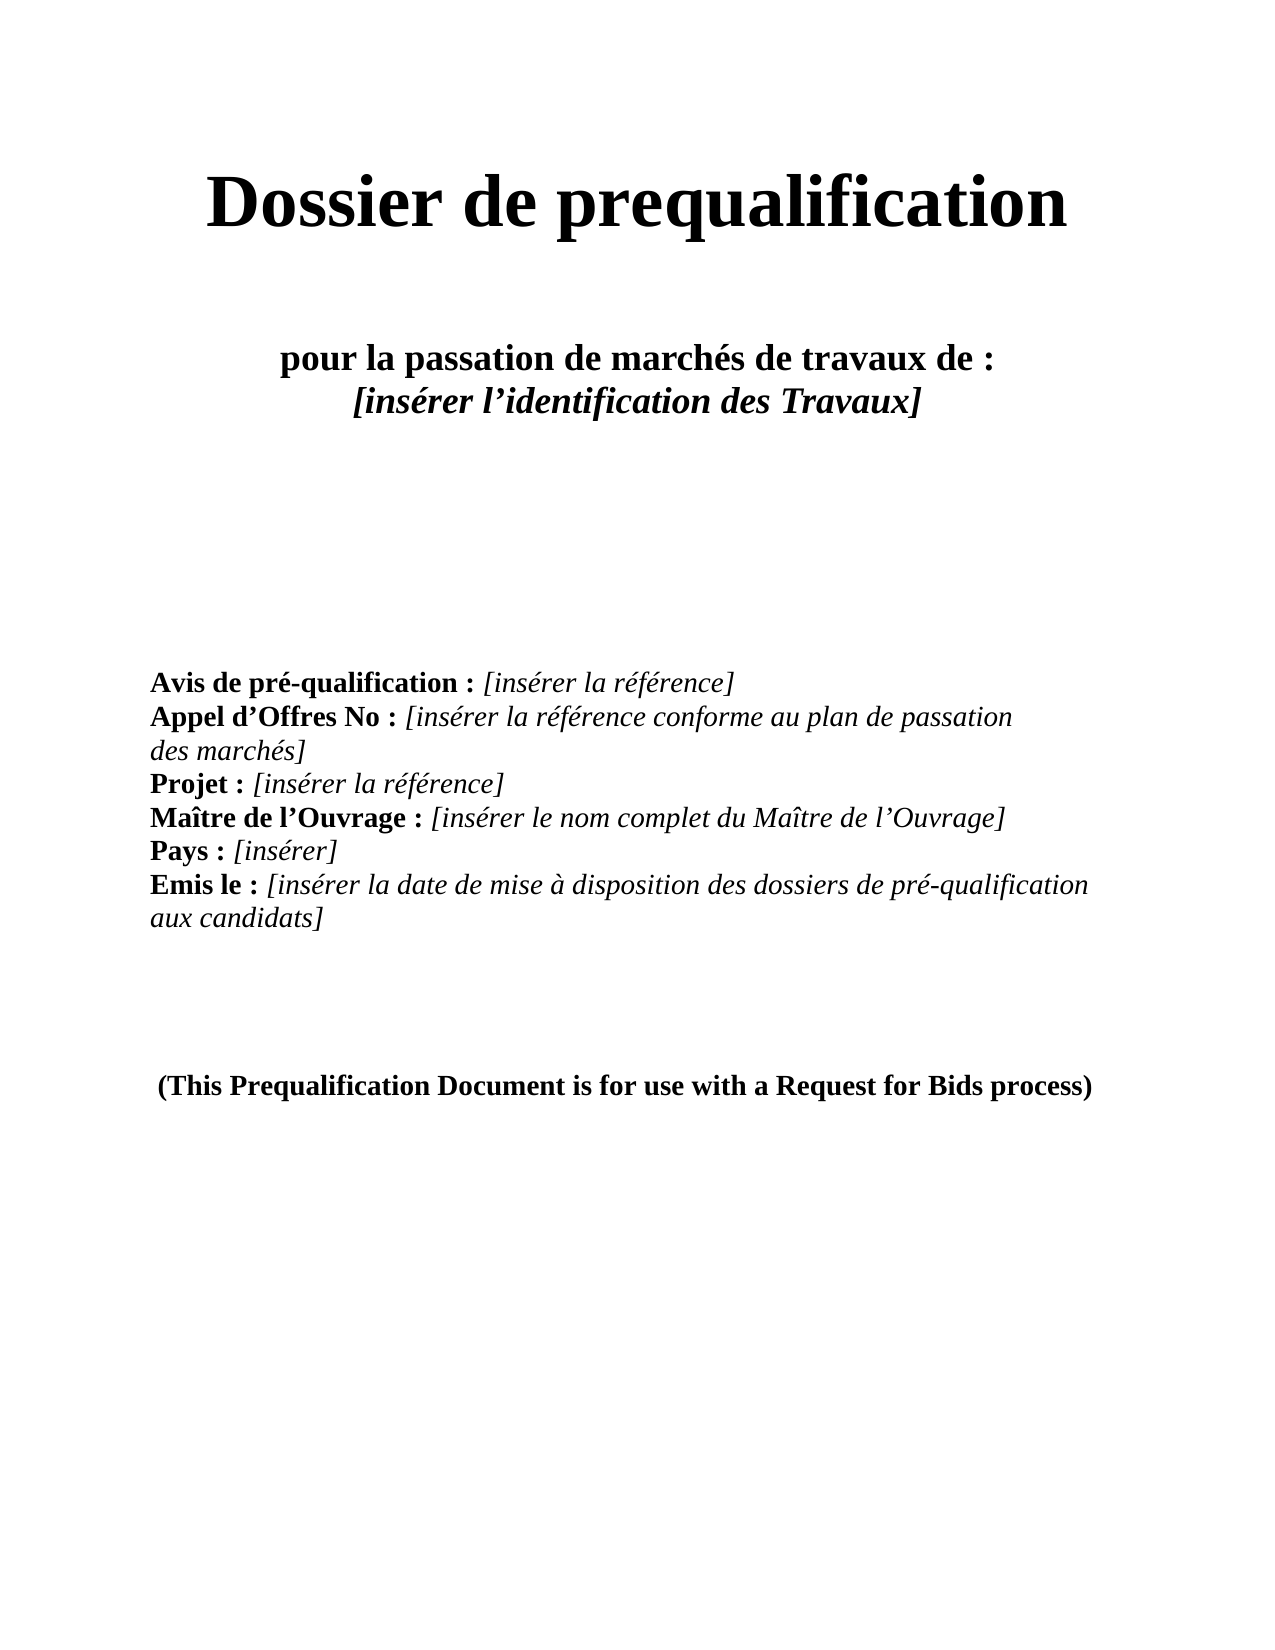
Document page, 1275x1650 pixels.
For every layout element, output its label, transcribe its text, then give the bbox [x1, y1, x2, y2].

text (This Prequalification Document is for use with a Request for Bids process) [150, 1068, 1125, 1102]
text Maître de l’Ouvrage : [insérer le nom complet du Maître de l’Ouvrage] [150, 800, 1125, 833]
text Emis le : [insérer la date de mise à disposition des dossiers de pré-qualification aux candidats] [150, 867, 1125, 934]
text Appel d’Offres No : [insérer la référence conforme au plan de passation des marchés] [150, 699, 1125, 766]
title pour la passation de marchés de travaux de : [150, 335, 1125, 378]
text Avis de pré-qualification : [insérer la référence] [150, 666, 1125, 699]
text Pays : [insérer] [150, 833, 1125, 867]
title [insérer l’identification des Travaux] [150, 378, 1125, 421]
text Dossier de prequalification [150, 156, 1125, 242]
text Projet : [insérer la référence] [150, 766, 1125, 800]
